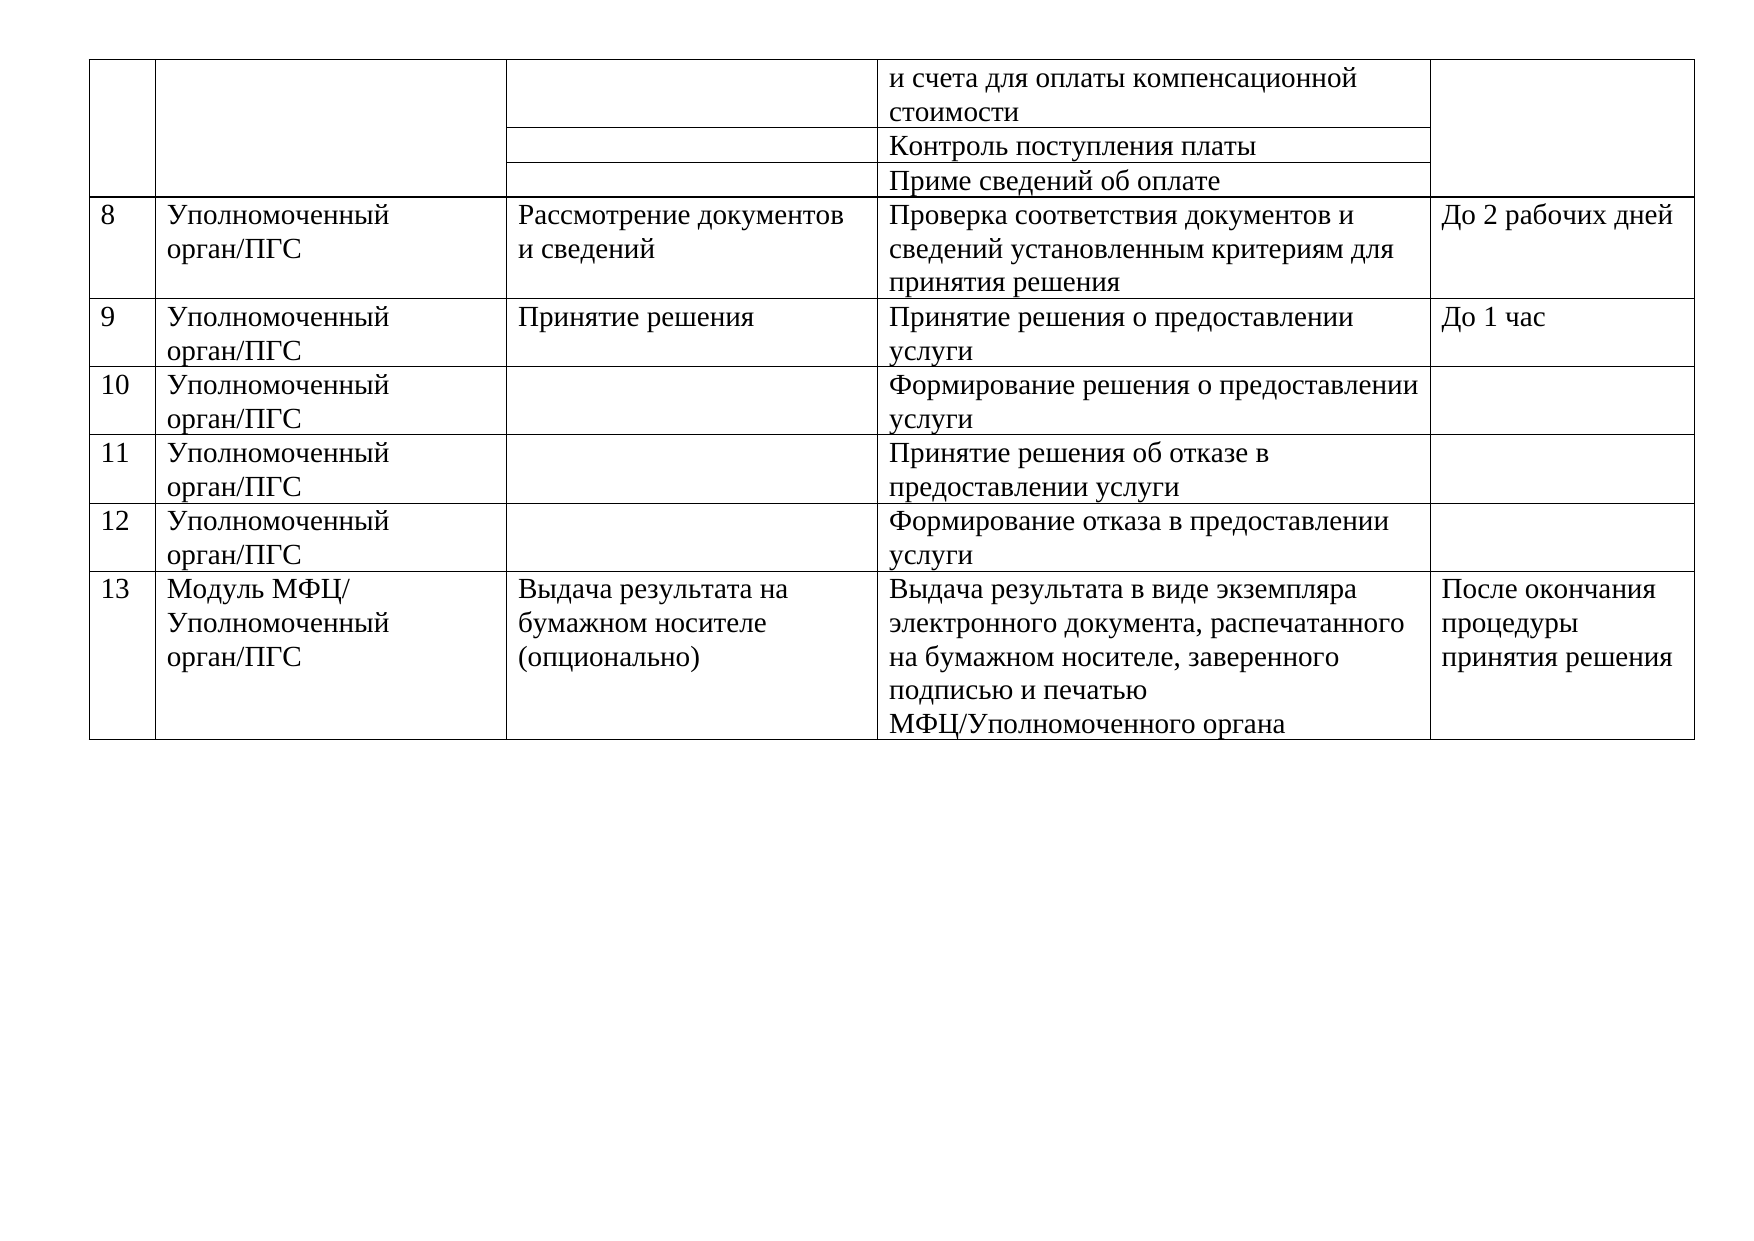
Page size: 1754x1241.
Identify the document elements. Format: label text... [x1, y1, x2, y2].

table_cell [1431, 504, 1694, 571]
table_cell Уполномоченный орган/ПГС [156, 367, 506, 434]
table_cell Уполномоченный орган/ПГС [156, 504, 506, 571]
table_cell После окончания процедуры принятия решения [1431, 572, 1694, 739]
table_cell [507, 128, 877, 162]
table_cell Выдача результата в виде экземпляра электронного документа, распечатанного на бумажном носителе, заверенного подписью и печатью МФЦ/Уполномоченного органа [878, 572, 1430, 739]
table_cell [507, 60, 877, 127]
table_cell Выдача результата на бумажном носителе (опционально) [507, 572, 877, 739]
table_cell Уполномоченный орган/ПГС [156, 198, 506, 298]
table_cell 12 [90, 504, 155, 571]
table_cell Приме сведений об оплате [878, 163, 1430, 196]
table_cell Формирование решения о предоставлении услуги [878, 367, 1430, 434]
table_cell [507, 504, 877, 571]
table_cell Принятие решения [507, 299, 877, 366]
table_cell Проверка соответствия документов и сведений установленным критериям для принятия решения [878, 198, 1430, 298]
table_cell 10 [90, 367, 155, 434]
table_cell Принятие решения об отказе в предоставлении услуги [878, 435, 1430, 502]
table_cell Уполномоченный орган/ПГС [156, 435, 506, 502]
table_cell Модуль МФЦ/ Уполномоченный орган/ПГС [156, 572, 506, 739]
table_cell До 1 час [1431, 299, 1694, 366]
table_cell До 2 рабочих дней [1431, 198, 1694, 298]
table_cell [1431, 367, 1694, 434]
table_cell 13 [90, 572, 155, 739]
table_cell [1431, 435, 1694, 502]
table_cell [507, 435, 877, 502]
table_cell 8 [90, 198, 155, 298]
table_cell [507, 163, 877, 196]
table_cell Контроль поступления платы [878, 128, 1430, 162]
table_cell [878, 60, 1430, 127]
table_cell Формирование отказа в предоставлении услуги [878, 504, 1430, 571]
table_cell Уполномоченный орган/ПГС [156, 299, 506, 366]
table_cell 9 [90, 299, 155, 366]
table_cell [507, 367, 877, 434]
table_cell Рассмотрение документов и сведений [507, 198, 877, 298]
table_cell 11 [90, 435, 155, 502]
table_cell Принятие решения о предоставлении услуги [878, 299, 1430, 366]
